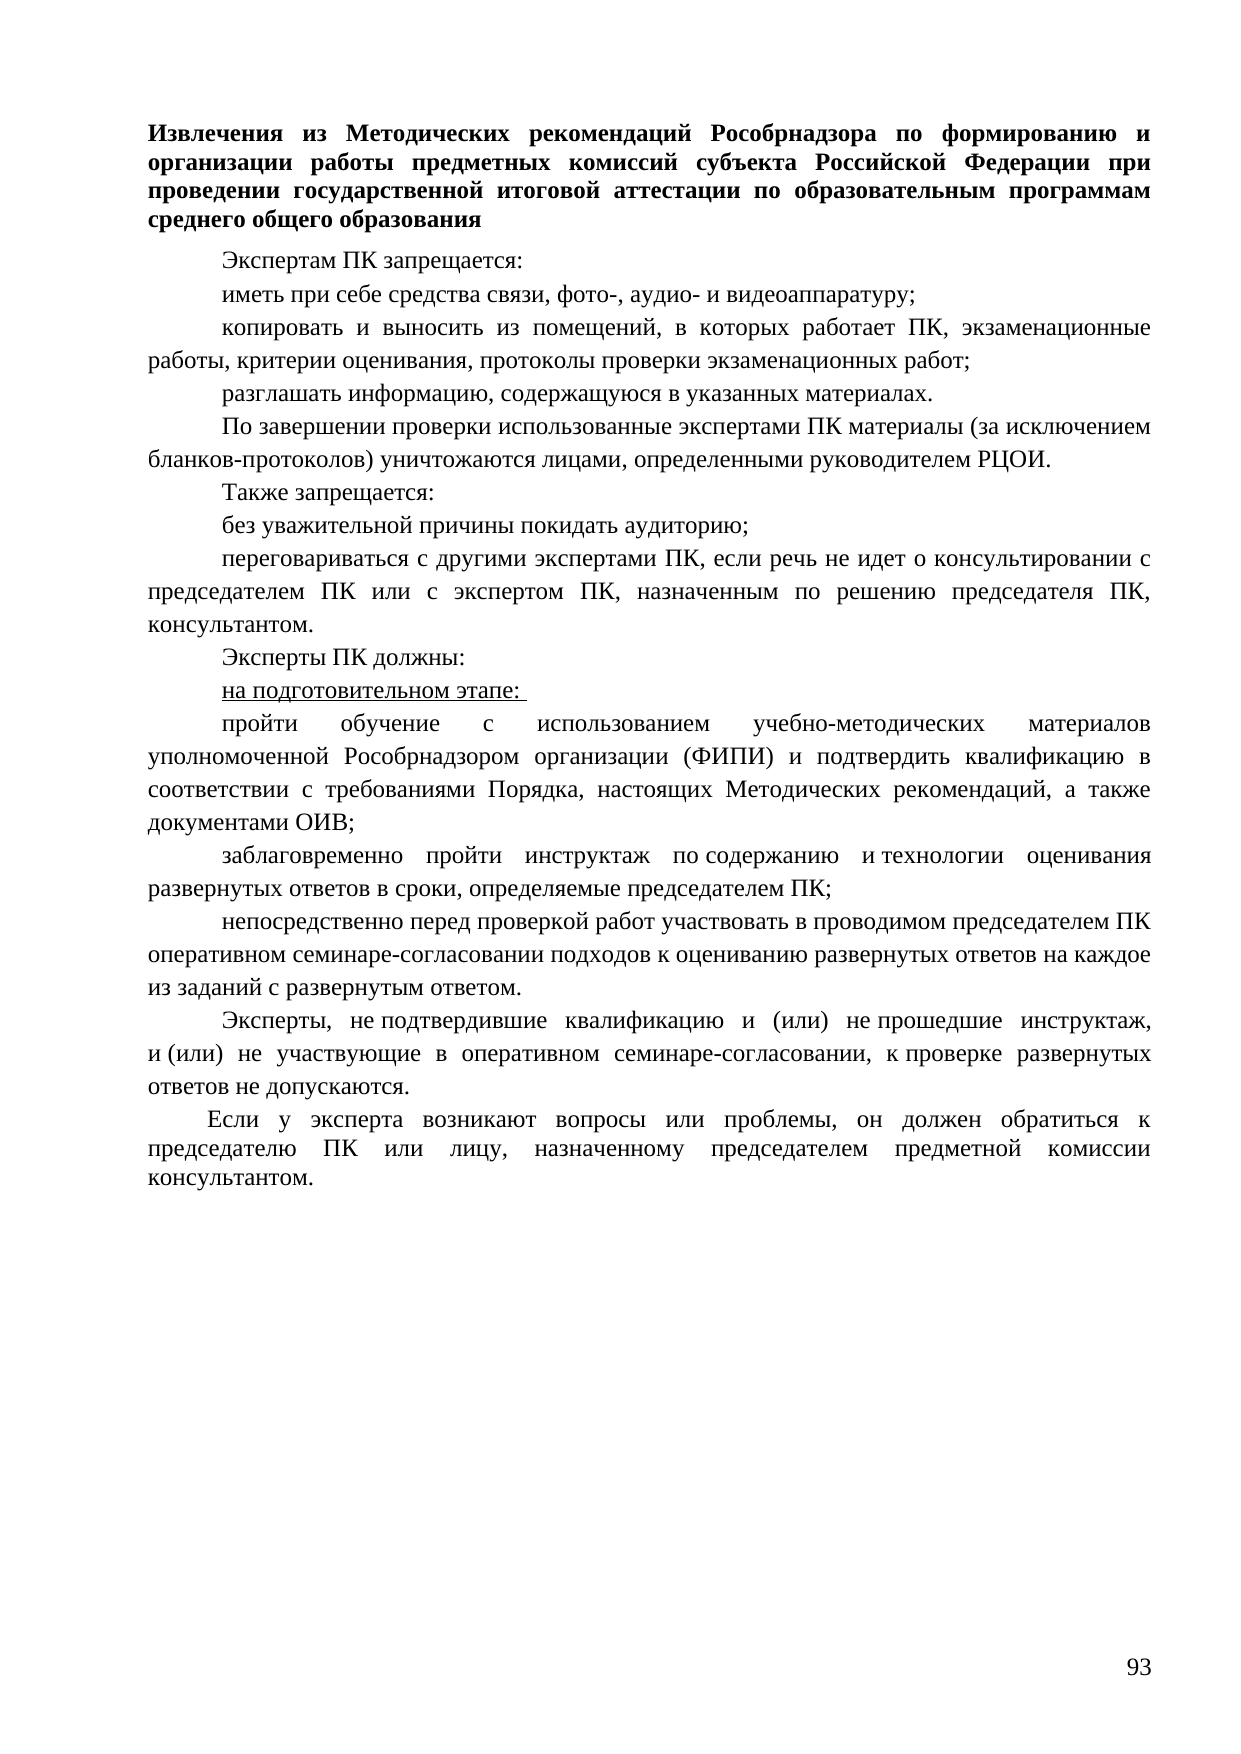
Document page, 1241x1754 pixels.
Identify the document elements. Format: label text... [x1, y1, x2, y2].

text непосредственно перед проверкой работ участвовать в проводимом председателем ПК оперативном семинаре-согласовании подходов к оцениванию развернутых ответов на каждое из заданий с развернутым ответом. [148, 906, 1152, 1001]
text Если у эксперта возникают вопросы или проблемы, он должен обратиться к председателю ПК или лицу, назначенному председателем предметной комиссии консультантом. [148, 1104, 1152, 1190]
text Эксперты, не подтвердившие квалификацию и (или) не прошедшие инструктаж, и (или) не участвующие в оперативном семинаре-согласовании, к проверке развернутых ответов не допускаются. [148, 1005, 1152, 1100]
text на подготовительном этапе: [148, 675, 1152, 704]
text копировать и выносить из помещений, в которых работает ПК, экзаменационные работы, критерии оценивания, протоколы проверки экзаменационных работ; [148, 312, 1152, 373]
text иметь при себе средства связи, фото-, аудио- и видеоаппаратуру; [148, 279, 1152, 307]
text По завершении проверки использованные экспертами ПК материалы (за исключением бланков-протоколов) уничтожаются лицами, определенными руководителем РЦОИ. [148, 411, 1152, 472]
text заблаговременно пройти инструктаж по содержанию и технологии оценивания развернутых ответов в сроки, определяемые председателем ПК; [148, 840, 1152, 902]
text Эксперты ПК должны: [148, 642, 1152, 671]
text Извлечения из Методических рекомендаций Рособрнадзора по формированию и организации работы предметных комиссий субъекта Российской Федерации при проведении государственной итоговой аттестации по образовательным программам среднего общего образования [148, 118, 1152, 233]
text Экспертам ПК запрещается: [148, 246, 1152, 274]
text пройти обучение с использованием учебно-методических материалов уполномоченной Рособрнадзором организации (ФИПИ) и подтвердить квалификацию в соответствии с требованиями Порядка, настоящих Методических рекомендаций, а также документами ОИВ; [148, 708, 1152, 836]
text переговариваться с другими экспертами ПК, если речь не идет о консультировании с председателем ПК или с экспертом ПК, назначенным по решению председателя ПК, консультантом. [148, 543, 1152, 638]
text разглашать информацию, содержащуюся в указанных материалах. [148, 378, 1152, 406]
text без уважительной причины покидать аудиторию; [148, 510, 1152, 538]
text Также запрещается: [148, 477, 1152, 506]
